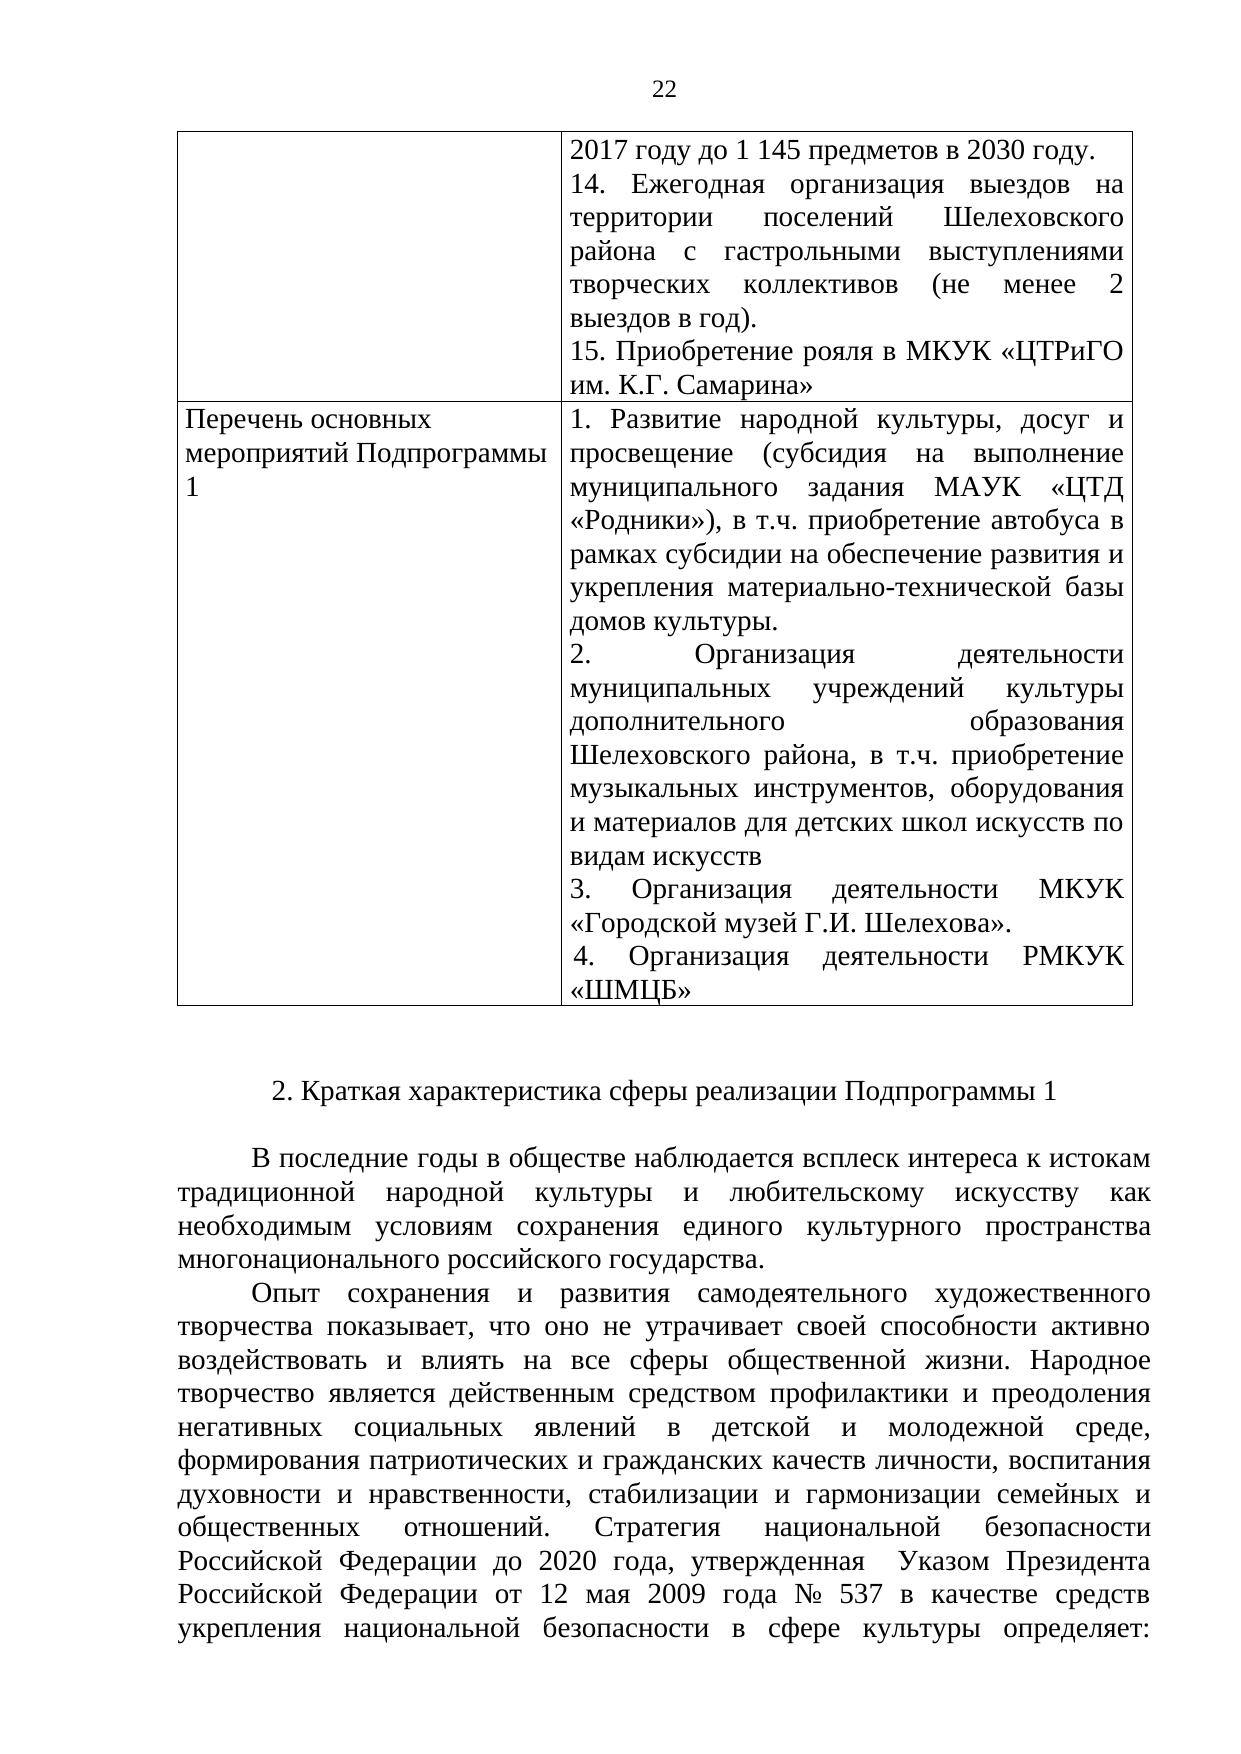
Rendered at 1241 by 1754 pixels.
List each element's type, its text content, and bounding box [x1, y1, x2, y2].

text 2. Краткая характеристика сферы реализации Подпрограммы 1 [177, 1073, 1152, 1107]
text В последние годы в обществе наблюдается всплеск интереса к истокам традиционной народной культуры и любительскому искусству как необходимым условиям сохранения единого культурного пространства многонационального российского государства. [177, 1141, 1152, 1275]
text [177, 1275, 1152, 1644]
table_cell 1. Развитие народной культуры, досуг и просвещение (субсидия на выполнение муниципального задания МАУК «ЦТД «Родники»), в т.ч. приобретение автобуса в рамках субсидии на обеспечение развития и укрепления материально-технической базы домов культуры. 2. Организация деятельности муниципальных учреждений культуры дополнительного образования Шелеховского района, в т.ч. приобретение музыкальных инструментов, оборудования и материалов для детских школ искусств по видам искусств 3. Организация деятельности МКУК «Городской музей Г.И. Шелехова». 4. Организация деятельности РМКУК «ШМЦБ» [562, 402, 1132, 1005]
table_cell Перечень основных мероприятий Подпрограммы 1 [178, 402, 561, 1005]
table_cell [562, 132, 1132, 401]
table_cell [178, 132, 561, 401]
